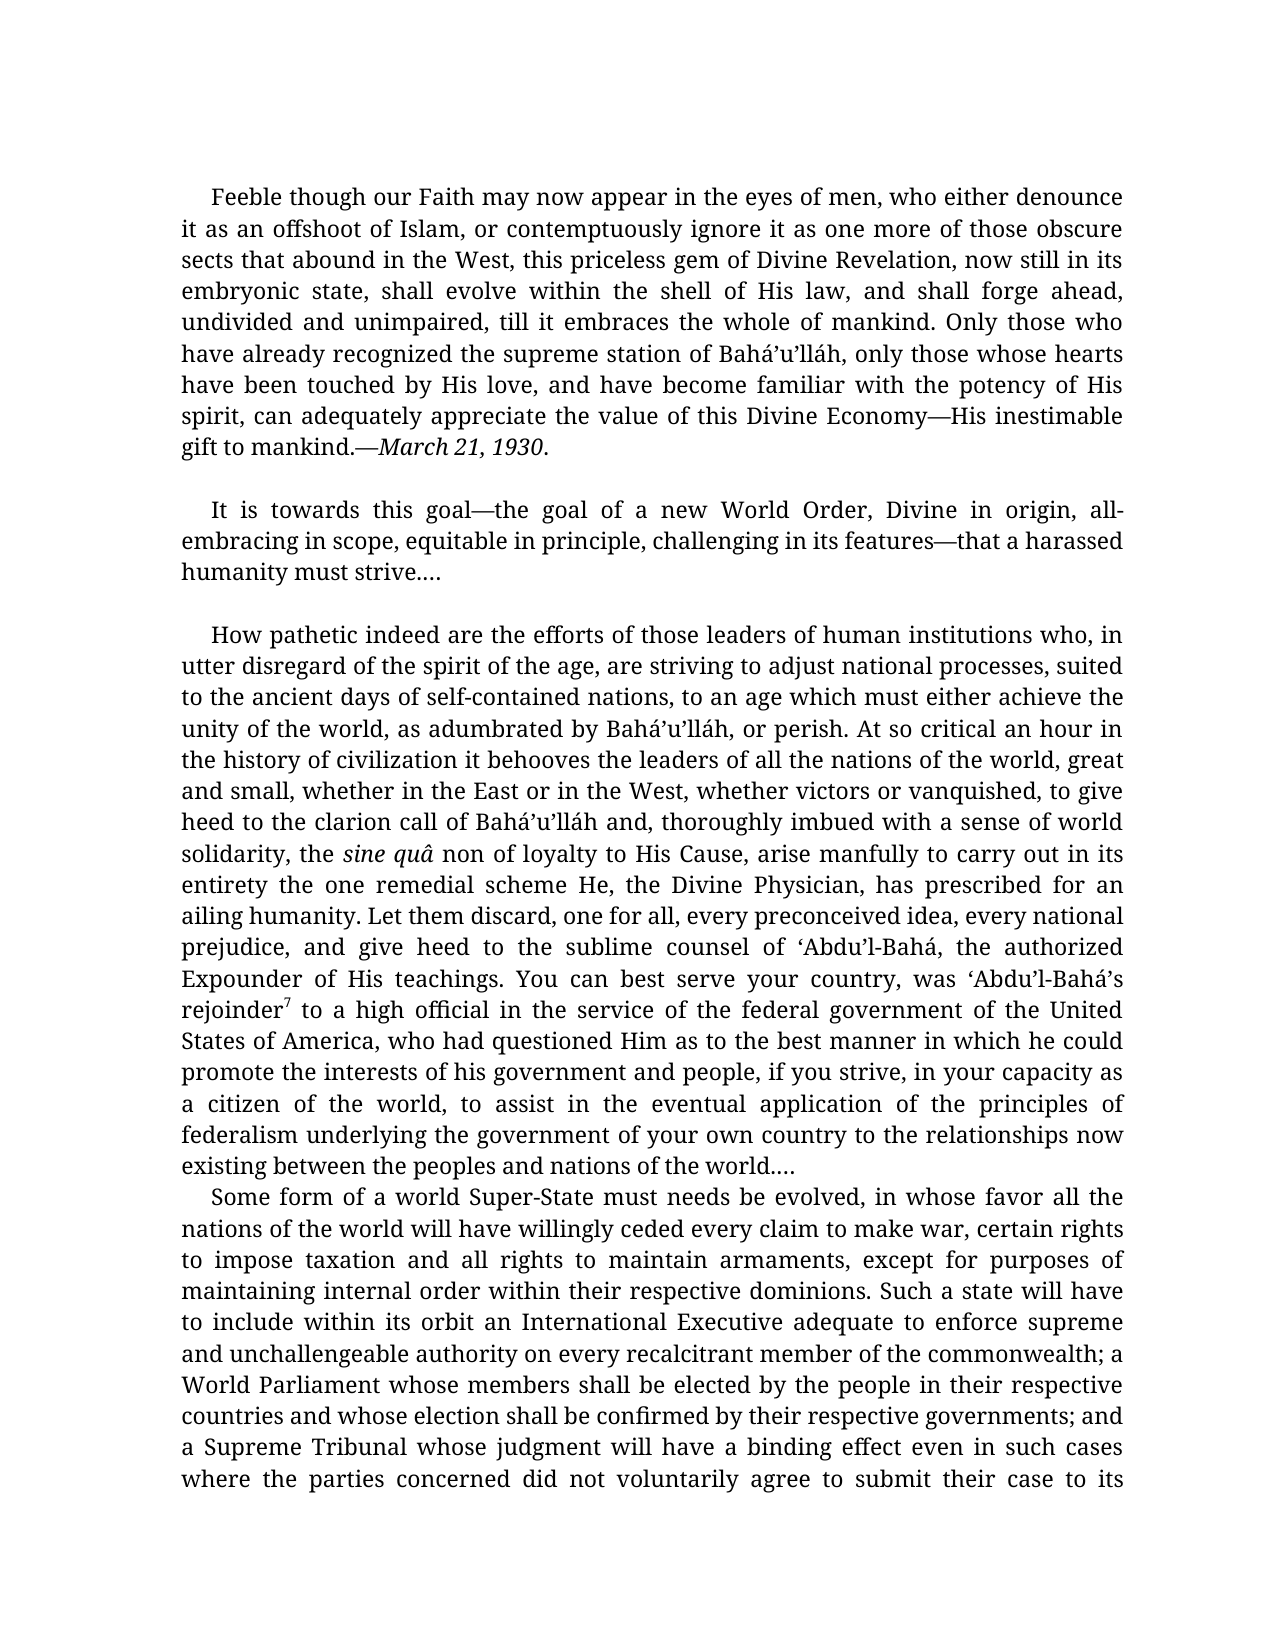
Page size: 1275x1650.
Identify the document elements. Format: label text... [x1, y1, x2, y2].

text How pathetic indeed are the efforts of those leaders of human institutions who, in utter disregard of the spirit of the age, are striving to adjust national processes, suited to the ancient days of self-contained nations, to an age which must either achieve the unity of the world, as adumbrated by Bahá’u’lláh, or perish. At so critical an hour in the history of civilization it behooves the leaders of all the nations of the world, great and small, whether in the East or in the West, whether victors or vanquished, to give heed to the clarion call of Bahá’u’lláh and, thoroughly imbued with a sense of world solidarity, the sine quâ non of loyalty to His Cause, arise manfully to carry out in its entirety the one remedial scheme He, the Divine Physician, has prescribed for an ailing humanity. Let them discard, one for all, every preconceived idea, every national prejudice, and give heed to the sublime counsel of ‘Abdu’l-Bahá, the authorized Expounder of His teachings. You can best serve your country, was ‘Abdu’l-Bahá’s rejoinder7 to a high official in the service of the federal government of the United States of America, who had questioned Him as to the best manner in which he could promote the interests of his government and people, if you strive, in your capacity as a citizen of the world, to assist in the eventual application of the principles of federalism underlying the government of your own country to the relationships now existing between the peoples and nations of the world.… [181, 619, 1125, 1181]
text It is towards this goal—the goal of a new World Order, Divine in origin, all-embracing in scope, equitable in principle, challenging in its features—that a harassed humanity must strive.… [181, 494, 1125, 587]
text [181, 1181, 1125, 1494]
text Feeble though our Faith may now appear in the eyes of men, who either denounce it as an offshoot of Islam, or contemptuously ignore it as one more of those obscure sects that abound in the West, this priceless gem of Divine Revelation, now still in its embryonic state, shall evolve within the shell of His law, and shall forge ahead, undivided and unimpaired, till it embraces the whole of mankind. Only those who have already recognized the supreme station of Bahá’u’lláh, only those whose hearts have been touched by His love, and have become familiar with the potency of His spirit, can adequately appreciate the value of this Divine Economy—His inestimable gift to mankind.—March 21, 1930. [181, 181, 1125, 462]
